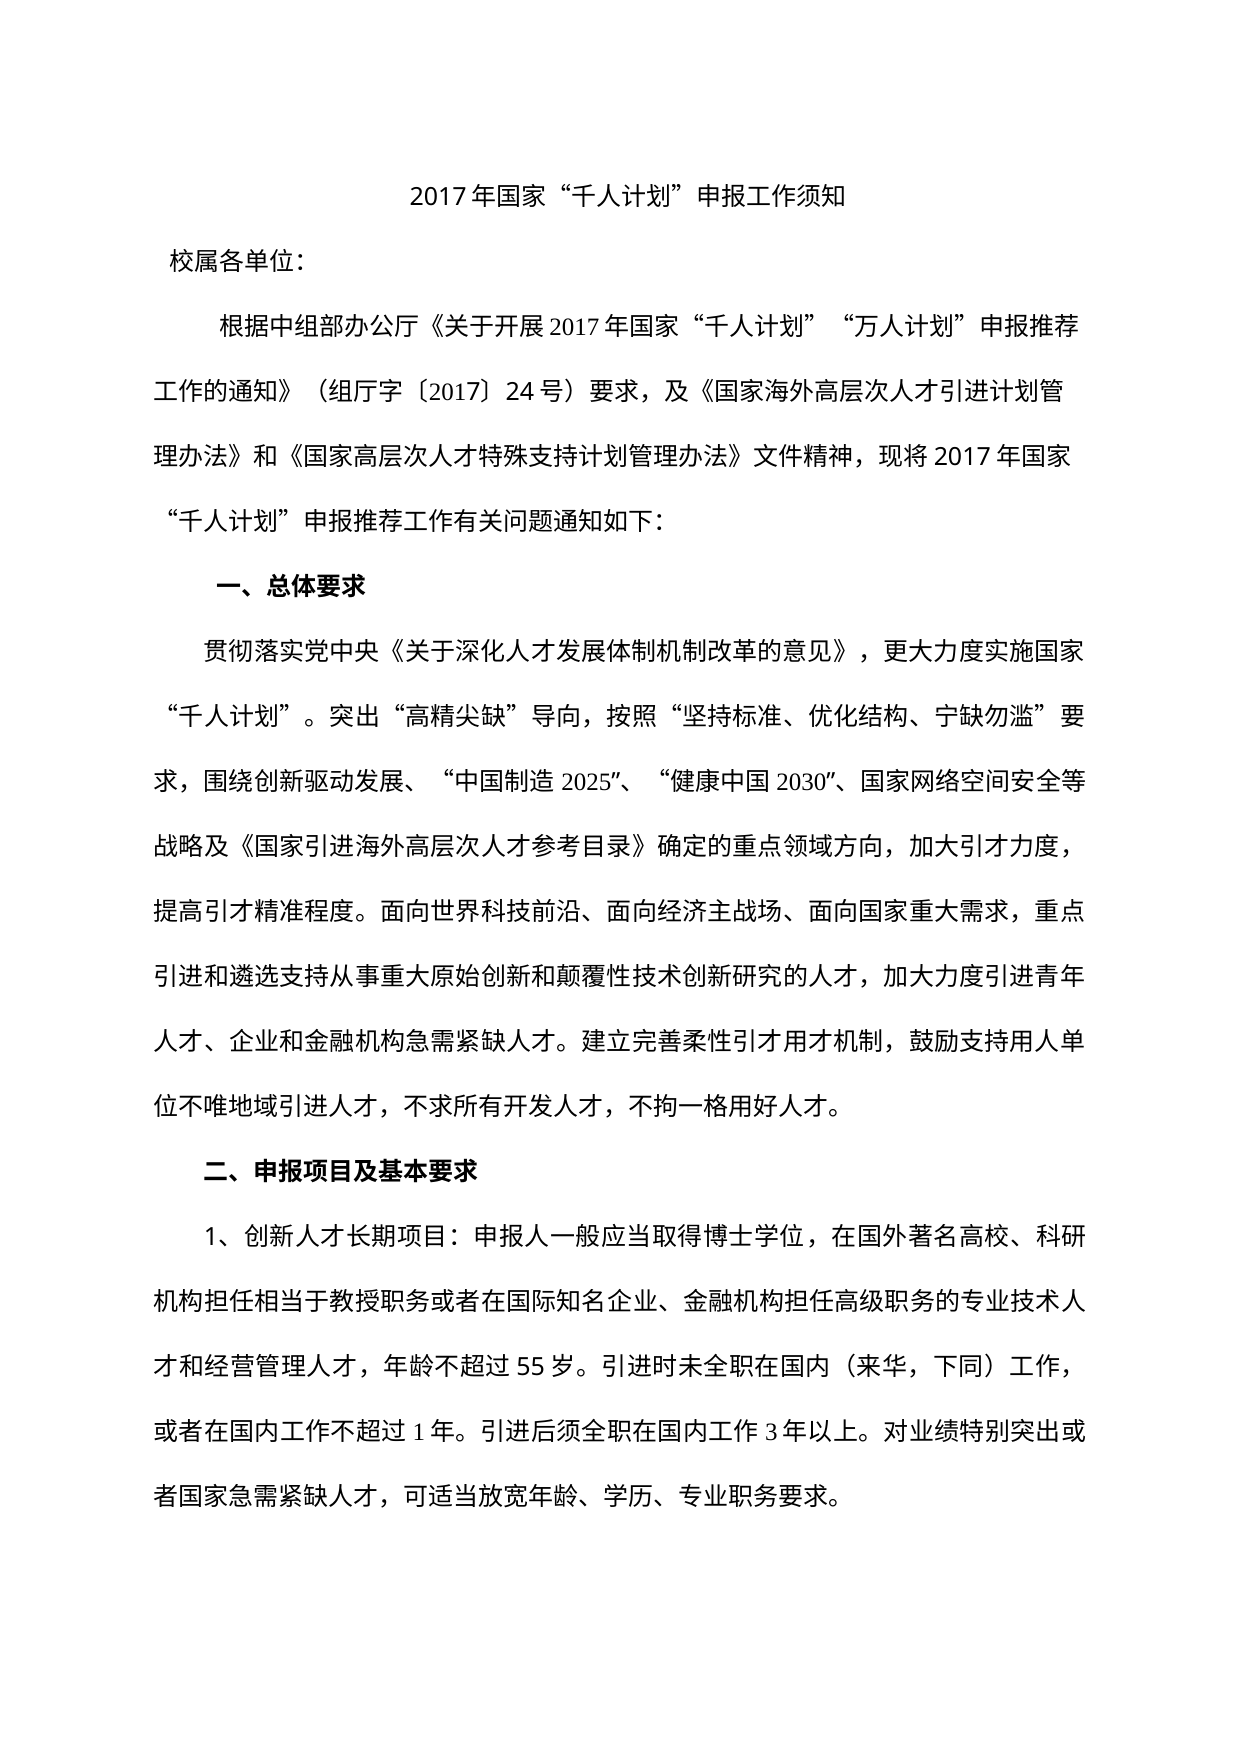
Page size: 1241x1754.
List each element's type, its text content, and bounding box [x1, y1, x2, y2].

text 根据中组部办公厅《关于开展2017年国家“千人计划”“万人计划”申报推荐工作的通知》（组厅字〔2017〕24号）要求，及《国家海外高层次人才引进计划管理办法》和《国家高层次人才特殊支持计划管理办法》文件精神，现将2017年国家“千人计划”申报推荐工作有关问题通知如下： [153, 292, 1087, 552]
text 1、创新人才长期项目：申报人一般应当取得博士学位，在国外著名高校、科研机构担任相当于教授职务或者在国际知名企业、金融机构担任高级职务的专业技术人才和经营管理人才，年龄不超过55岁。引进时未全职在国内（来华，下同）工作，或者在国内工作不超过1年。引进后须全职在国内工作3年以上。对业绩特别突出或者国家急需紧缺人才，可适当放宽年龄、学历、专业职务要求。 [153, 1202, 1087, 1527]
text 校属各单位： [153, 227, 1087, 292]
text 一、总体要求 [153, 552, 1087, 617]
text 贯彻落实党中央《关于深化人才发展体制机制改革的意见》，更大力度实施国家“千人计划”。突出“高精尖缺”导向，按照“坚持标准、优化结构、宁缺勿滥”要求，围绕创新驱动发展、“中国制造2025”、“健康中国2030”、国家网络空间安全等战略及《国家引进海外高层次人才参考目录》确定的重点领域方向，加大引才力度，提高引才精准程度。面向世界科技前沿、面向经济主战场、面向国家重大需求，重点引进和遴选支持从事重大原始创新和颠覆性技术创新研究的人才，加大力度引进青年人才、企业和金融机构急需紧缺人才。建立完善柔性引才用才机制，鼓励支持用人单位不唯地域引进人才，不求所有开发人才，不拘一格用好人才。 [153, 617, 1087, 1137]
text 二、申报项目及基本要求 [153, 1137, 1087, 1202]
text 2017年国家“千人计划”申报工作须知 [153, 162, 1087, 227]
